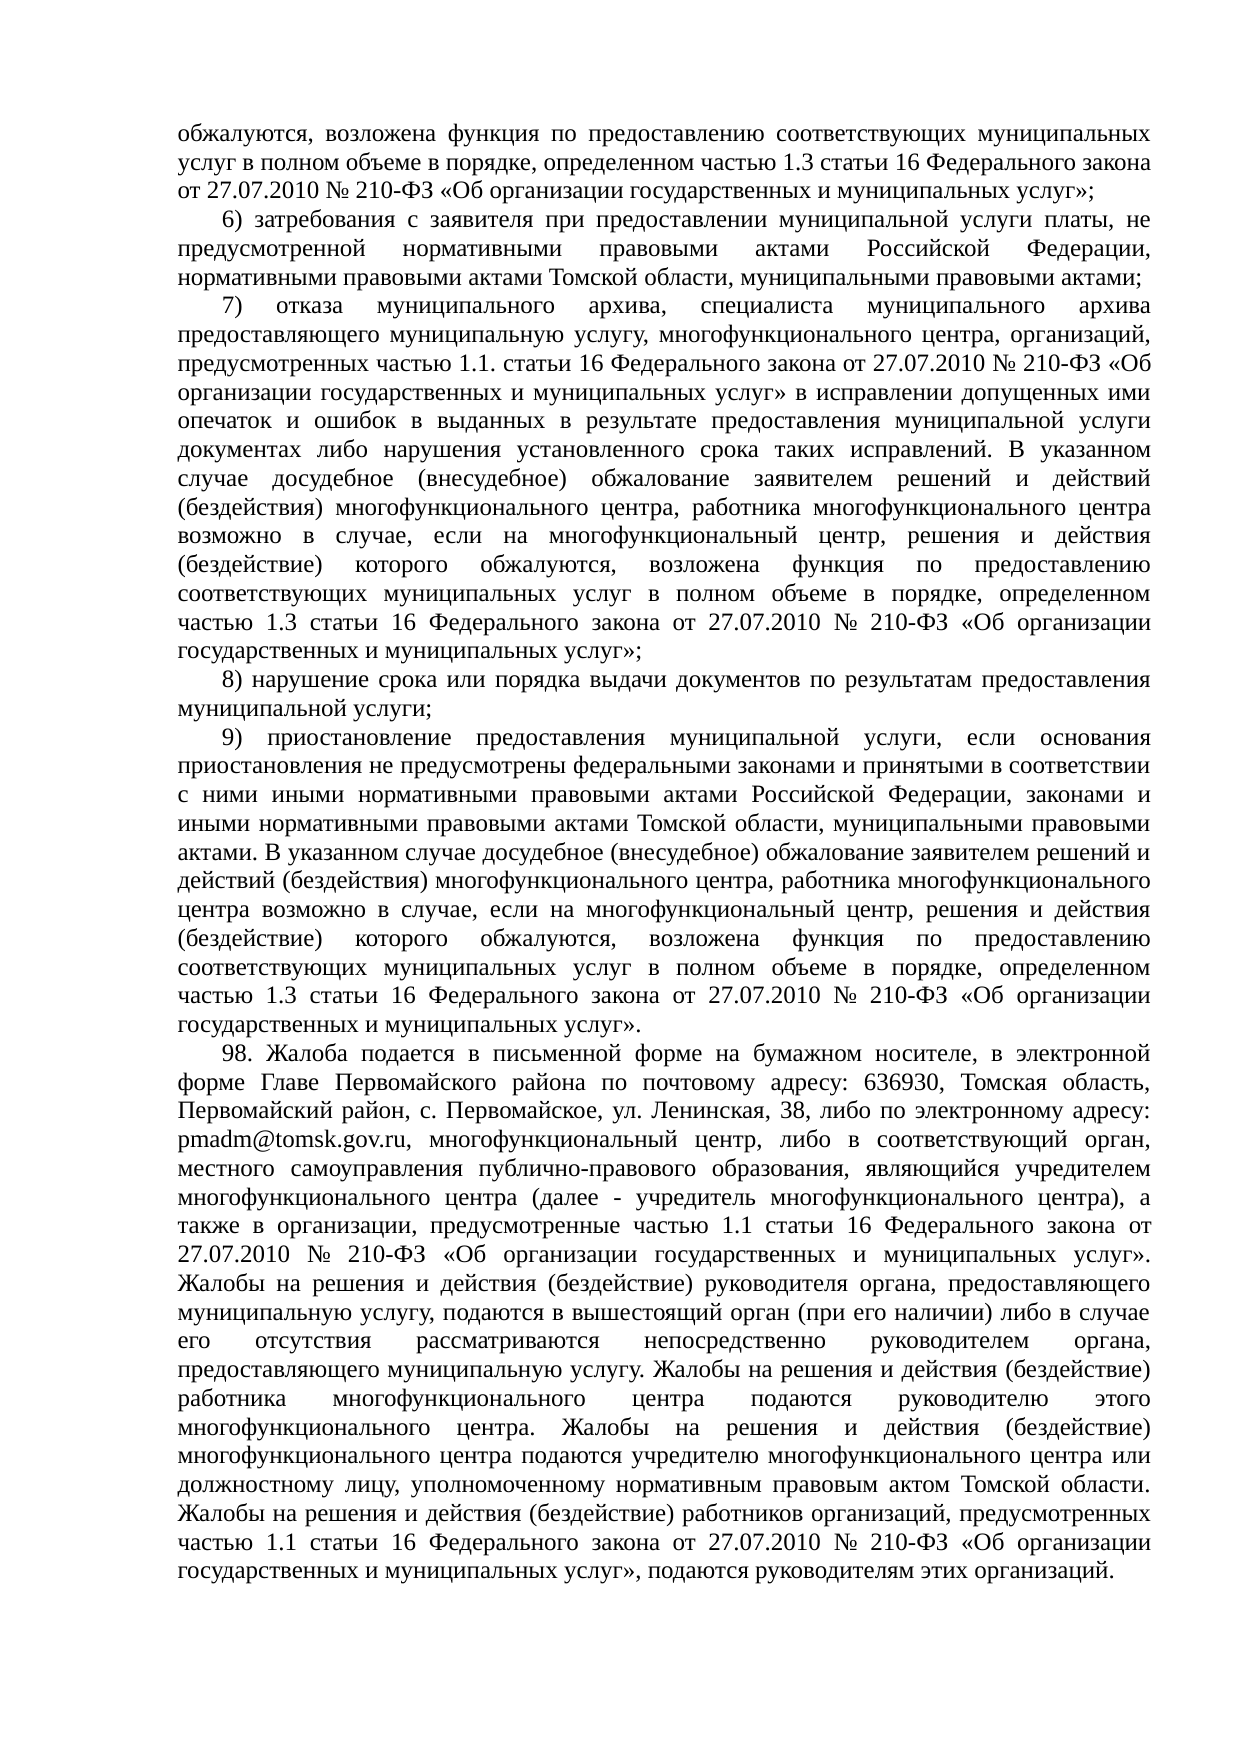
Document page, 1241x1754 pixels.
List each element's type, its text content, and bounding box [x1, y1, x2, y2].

text 8) нарушение срока или порядка выдачи документов по результатам предоставления муниципальной услуги; [177, 664, 1152, 722]
text 7) отказа муниципального архива, специалиста муниципального архива предоставляющего муниципальную услугу, многофункционального центра, организаций, предусмотренных частью 1.1. статьи 16 Федерального закона от 27.07.2010 № 210-ФЗ «Об организации государственных и муниципальных услуг» в исправлении допущенных ими опечаток и ошибок в выданных в результате предоставления муниципальной услуги документах либо нарушения установленного срока таких исправлений. В указанном случае досудебное (внесудебное) обжалование заявителем решений и действий (бездействия) многофункционального центра, работника многофункционального центра возможно в случае, если на многофункциональный центр, решения и действия (бездействие) которого обжалуются, возложена функция по предоставлению соответствующих муниципальных услуг в полном объеме в порядке, определенном частью 1.3 статьи 16 Федерального закона от 27.07.2010 № 210-ФЗ «Об организации государственных и муниципальных услуг»; [177, 291, 1152, 664]
text 9) приостановление предоставления муниципальной услуги, если основания приостановления не предусмотрены федеральными законами и принятыми в соответствии с ними иными нормативными правовыми актами Российской Федерации, законами и иными нормативными правовыми актами Томской области, муниципальными правовыми актами. В указанном случае досудебное (внесудебное) обжалование заявителем решений и действий (бездействия) многофункционального центра, работника многофункционального центра возможно в случае, если на многофункциональный центр, решения и действия (бездействие) которого обжалуются, возложена функция по предоставлению соответствующих муниципальных услуг в полном объеме в порядке, определенном частью 1.3 статьи 16 Федерального закона от 27.07.2010 № 210-ФЗ «Об организации государственных и муниципальных услуг». [177, 722, 1152, 1038]
text 6) затребования с заявителя при предоставлении муниципальной услуги платы, не предусмотренной нормативными правовыми актами Российской Федерации, нормативными правовыми актами Томской области, муниципальными правовыми актами; [177, 204, 1152, 291]
text 98. Жалоба подается в письменной форме на бумажном носителе, в электронной форме Главе Первомайского района по почтовому адресу: 636930, Томская область, Первомайский район, с. Первомайское, ул. Ленинская, 38, либо по электронному адресу: pmadm@tomsk.gov.ru, многофункциональный центр, либо в соответствующий орган, местного самоуправления публично-правового образования, являющийся учредителем многофункционального центра (далее - учредитель многофункционального центра), а также в организации, предусмотренные частью 1.1 статьи 16 Федерального закона от 27.07.2010 № 210-ФЗ «Об организации государственных и муниципальных услуг». Жалобы на решения и действия (бездействие) руководителя органа, предоставляющего муниципальную услугу, подаются в вышестоящий орган (при его наличии) либо в случае его отсутствия рассматриваются непосредственно руководителем органа, предоставляющего муниципальную услугу. Жалобы на решения и действия (бездействие) работника многофункционального центра подаются руководителю этого многофункционального центра. Жалобы на решения и действия (бездействие) многофункционального центра подаются учредителю многофункционального центра или должностному лицу, уполномоченному нормативным правовым актом Томской области. Жалобы на решения и действия (бездействие) работников организаций, предусмотренных частью 1.1 статьи 16 Федерального закона от 27.07.2010 № 210-ФЗ «Об организации государственных и муниципальных услуг», подаются руководителям этих организаций. [177, 1038, 1152, 1584]
text обжалуются, возложена функция по предоставлению соответствующих муниципальных услуг в полном объеме в порядке, определенном частью 1.3 статьи 16 Федерального закона от 27.07.2010 № 210-ФЗ «Об организации государственных и муниципальных услуг»; [177, 118, 1152, 204]
